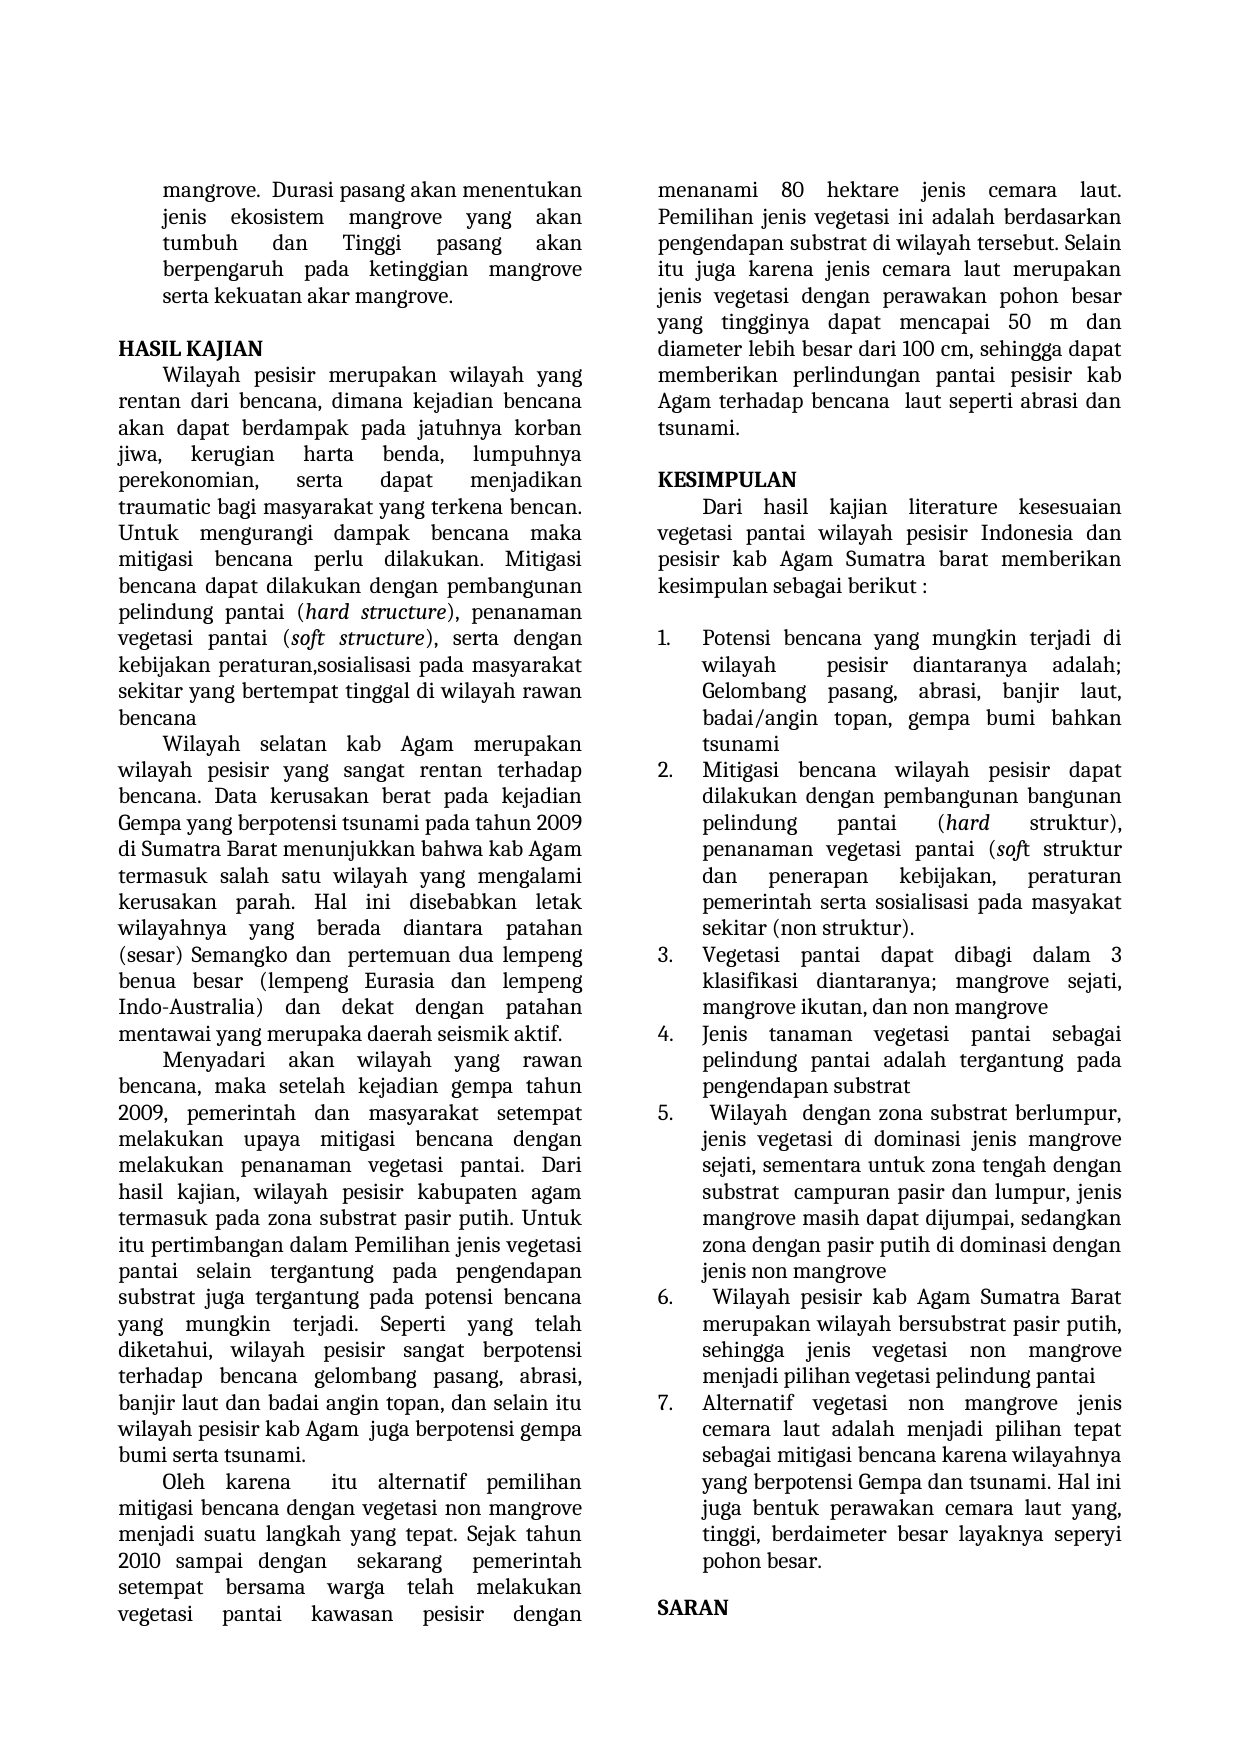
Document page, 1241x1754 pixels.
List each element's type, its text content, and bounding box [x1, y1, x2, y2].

list Mitigasi bencana wilayah pesisir dapat dilakukan dengan pembangunan bangunan pelindung pantai (hard struktur), penanaman vegetasi pantai (soft struktur dan penerapan kebijakan, peraturan pemerintah serta sosialisasi pada masyakat sekitar (non struktur). [658, 757, 1122, 941]
list KESIMPULAN [658, 467, 1122, 493]
list Wilayah selatan kab Agam merupakan wilayah pesisir yang sangat rentan terhadap bencana. Data kerusakan berat pada kejadian Gempa yang berpotensi tsunami pada tahun 2009 di Sumatra Barat menunjukkan bahwa kab Agam termasuk salah satu wilayah yang mengalami kerusakan parah. Hal ini disebabkan letak wilayahnya yang berada diantara patahan (sesar) Semangko dan pertemuan dua lempeng benua besar (lempeng Eurasia dan lempeng Indo-Australia) dan dekat dengan patahan mentawai yang merupaka daerah seismik aktif. [118, 731, 583, 1047]
list Oleh karena itu alternatif pemilihan mitigasi bencana dengan vegetasi non mangrove menjadi suatu langkah yang tepat. Sejak tahun 2010 sampai dengan sekarang pemerintah setempat bersama warga telah melakukan vegetasi pantai kawasan pesisir dengan menanami 80 hektare jenis cemara laut. Pemilihan jenis vegetasi ini adalah berdasarkan pengendapan substrat di wilayah tersebut. Selain itu juga karena jenis cemara laut merupakan jenis vegetasi dengan perawakan pohon besar yang tingginya dapat mencapai 50 m dan diameter lebih besar dari 100 cm, sehingga dapat memberikan perlindungan pantai pesisir kab Agam terhadap bencana laut seperti abrasi dan tsunami. [658, 177, 1122, 441]
list Menyadari akan wilayah yang rawan bencana, maka setelah kejadian gempa tahun 2009, pemerintah dan masyarakat setempat melakukan upaya mitigasi bencana dengan melakukan penanaman vegetasi pantai. Dari hasil kajian, wilayah pesisir kabupaten agam termasuk pada zona substrat pasir putih. Untuk itu pertimbangan dalam Pemilihan jenis vegetasi pantai selain tergantung pada pengendapan substrat juga tergantung pada potensi bencana yang mungkin terjadi. Seperti yang telah diketahui, wilayah pesisir sangat berpotensi terhadap bencana gelombang pasang, abrasi, banjir laut dan badai angin topan, dan selain itu wilayah pesisir kab Agam juga berpotensi gempa bumi serta tsunami. [118, 1047, 583, 1468]
list Wilayah pesisir merupakan wilayah yang rentan dari bencana, dimana kejadian bencana akan dapat berdampak pada jatuhnya korban jiwa, kerugian harta benda, lumpuhnya perekonomian, serta dapat menjadikan traumatic bagi masyarakat yang terkena bencan. Untuk mengurangi dampak bencana maka mitigasi bencana perlu dilakukan. Mitigasi bencana dapat dilakukan dengan pembangunan pelindung pantai (hard structure), penanaman vegetasi pantai (soft structure), serta dengan kebijakan peraturan,sosialisasi pada masyarakat sekitar yang bertempat tinggal di wilayah rawan bencana [103, 362, 583, 731]
list Potensi bencana yang mungkin terjadi di wilayah pesisir diantaranya adalah; Gelombang pasang, abrasi, banjir laut, badai/angin topan, gempa bumi bahkan tsunami [658, 625, 1122, 757]
list Dari hasil kajian literature kesesuaian vegetasi pantai wilayah pesisir Indonesia dan pesisir kab Agam Sumatra barat memberikan kesimpulan sebagai berikut : [658, 493, 1122, 599]
list Wilayah dengan zona substrat berlumpur, jenis vegetasi di dominasi jenis mangrove sejati, sementara untuk zona tengah dengan substrat campuran pasir dan lumpur, jenis mangrove masih dapat dijumpai, sedangkan zona dengan pasir putih di dominasi dengan jenis non mangrove [658, 1099, 1122, 1284]
list Vegetasi pantai dapat dibagi dalam 3 klasifikasi diantaranya; mangrove sejati, mangrove ikutan, dan non mangrove [658, 941, 1122, 1021]
list Alternatif vegetasi non mangrove jenis cemara laut adalah menjadi pilihan tepat sebagai mitigasi bencana karena wilayahnya yang berpotensi Gempa dan tsunami. Hal ini juga bentuk perawakan cemara laut yang, tinggi, berdaimeter besar layaknya seperyi pohon besar. [658, 1389, 1122, 1574]
text SARAN [658, 1595, 1122, 1621]
list Wilayah pesisir kab Agam Sumatra Barat merupakan wilayah bersubstrat pasir putih, sehingga jenis vegetasi non mangrove menjadi pilihan vegetasi pelindung pantai [658, 1284, 1122, 1389]
list HASIL KAJIAN [118, 335, 583, 362]
list Oleh karena itu alternatif pemilihan mitigasi bencana dengan vegetasi non mangrove menjadi suatu langkah yang tepat. Sejak tahun 2010 sampai dengan sekarang pemerintah setempat bersama warga telah melakukan vegetasi pantai kawasan pesisir dengan menanami 80 hektare jenis cemara laut. Pemilihan jenis vegetasi ini adalah berdasarkan pengendapan substrat di wilayah tersebut. Selain itu juga karena jenis cemara laut merupakan jenis vegetasi dengan perawakan pohon besar yang tingginya dapat mencapai 50 m dan diameter lebih besar dari 100 cm, sehingga dapat memberikan perlindungan pantai pesisir kab Agam terhadap bencana laut seperti abrasi dan tsunami. [118, 1468, 583, 1627]
list Jenis tanaman vegetasi pantai sebagai pelindung pantai adalah tergantung pada pengendapan substrat [658, 1021, 1122, 1099]
